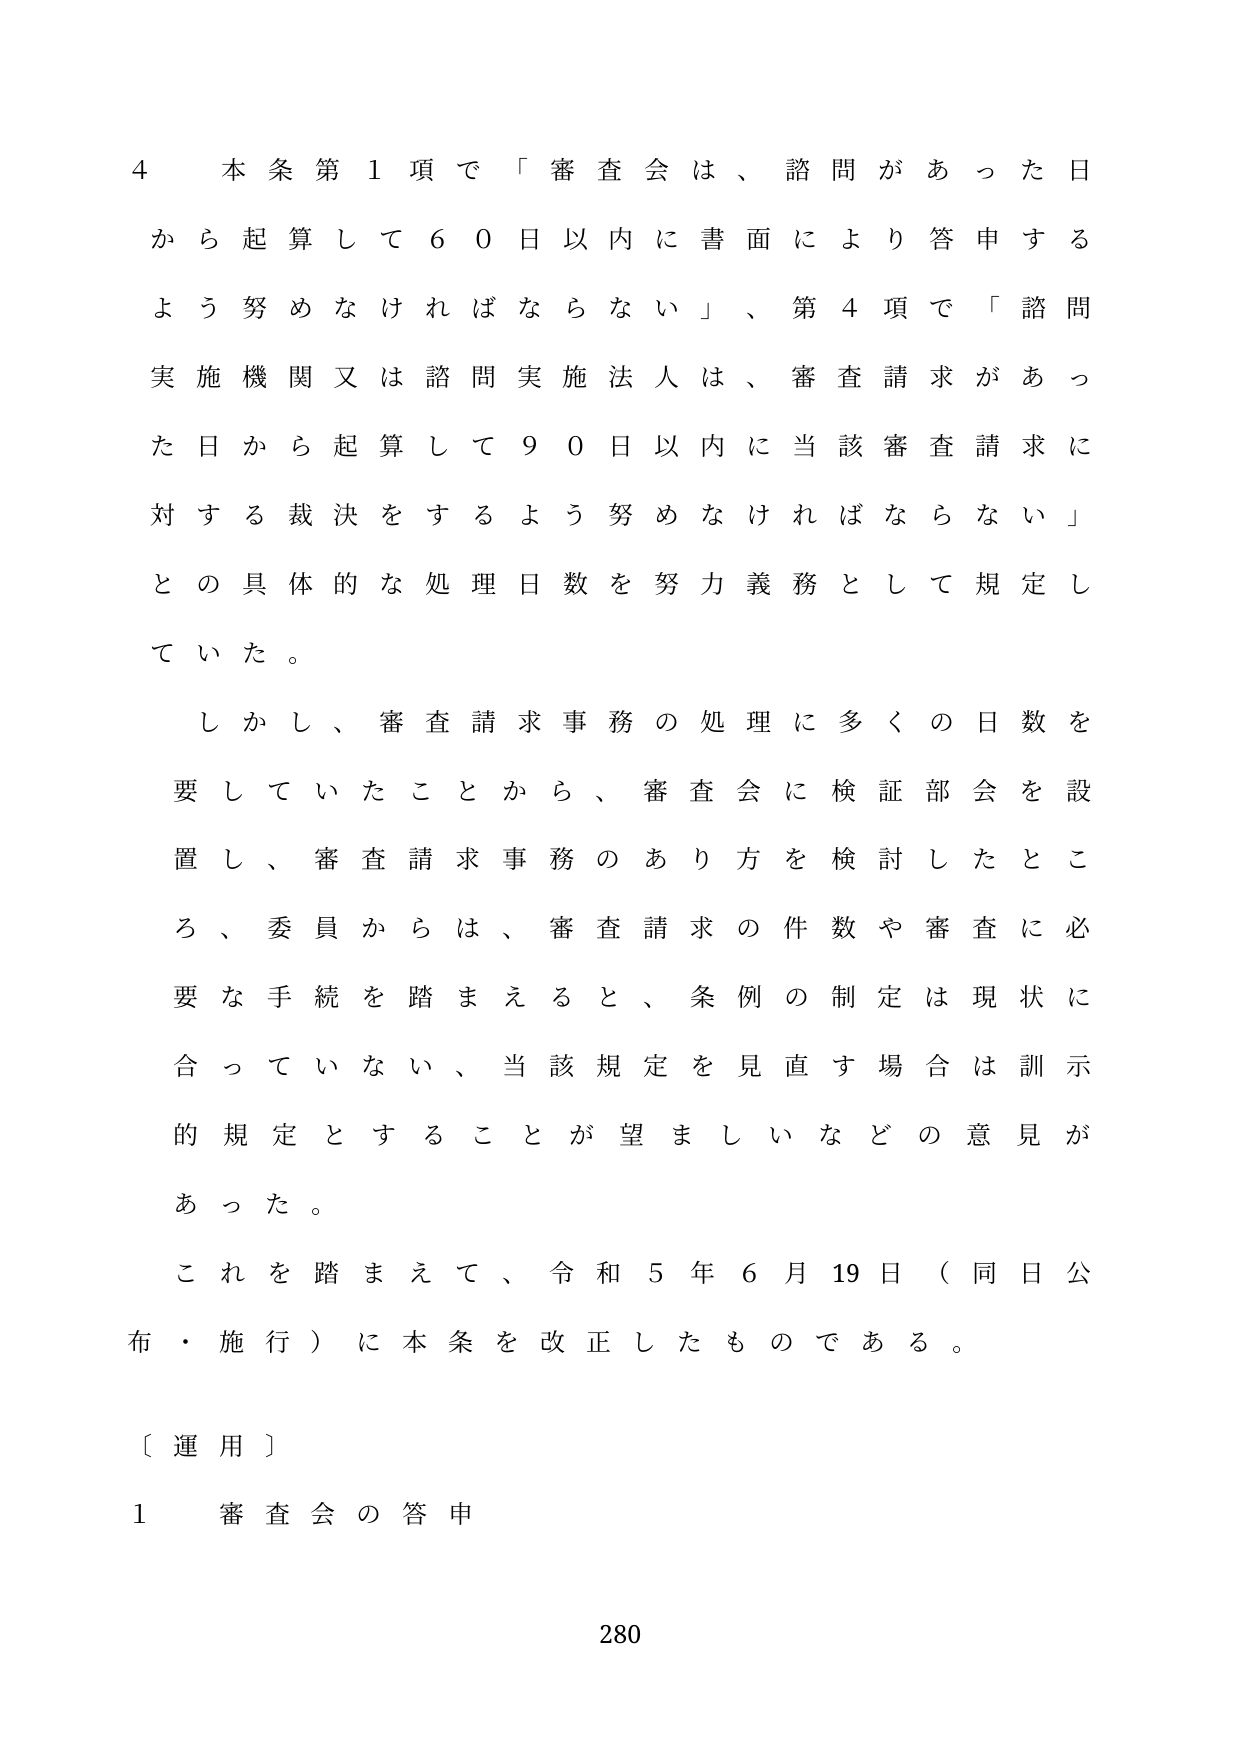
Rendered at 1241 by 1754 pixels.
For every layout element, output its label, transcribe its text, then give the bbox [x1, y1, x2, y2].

text １ 審査会の答申 [127, 1479, 1113, 1548]
text しかし、審査請求事務の処理に多くの日数を要していたことから、審査会に検証部会を設置し、審査請求事務のあり方を検討したところ、委員からは、審査請求の件数や審査に必要な手続を踏まえると、条例の制定は現状に合っていない、当該規定を見直す場合は訓示的規定とすることが望ましいなどの意見があった。 [151, 686, 1113, 1237]
text 〔運用〕 [127, 1410, 1113, 1479]
text これを踏まえて、令和５年６月19日（同日公布・施行）に本条を改正したものである。 [127, 1237, 1113, 1375]
text ４ 本条第１項で「審査会は、諮問があった日から起算して６０日以内に書面により答申するよう努めなければならない」、第４項で「諮問実施機関又は諮問実施法人は、審査請求があった日から起算して９０日以内に当該審査請求に対する裁決をするよう努めなければならない」との具体的な処理日数を努力義務として規定していた。 [127, 134, 1113, 686]
